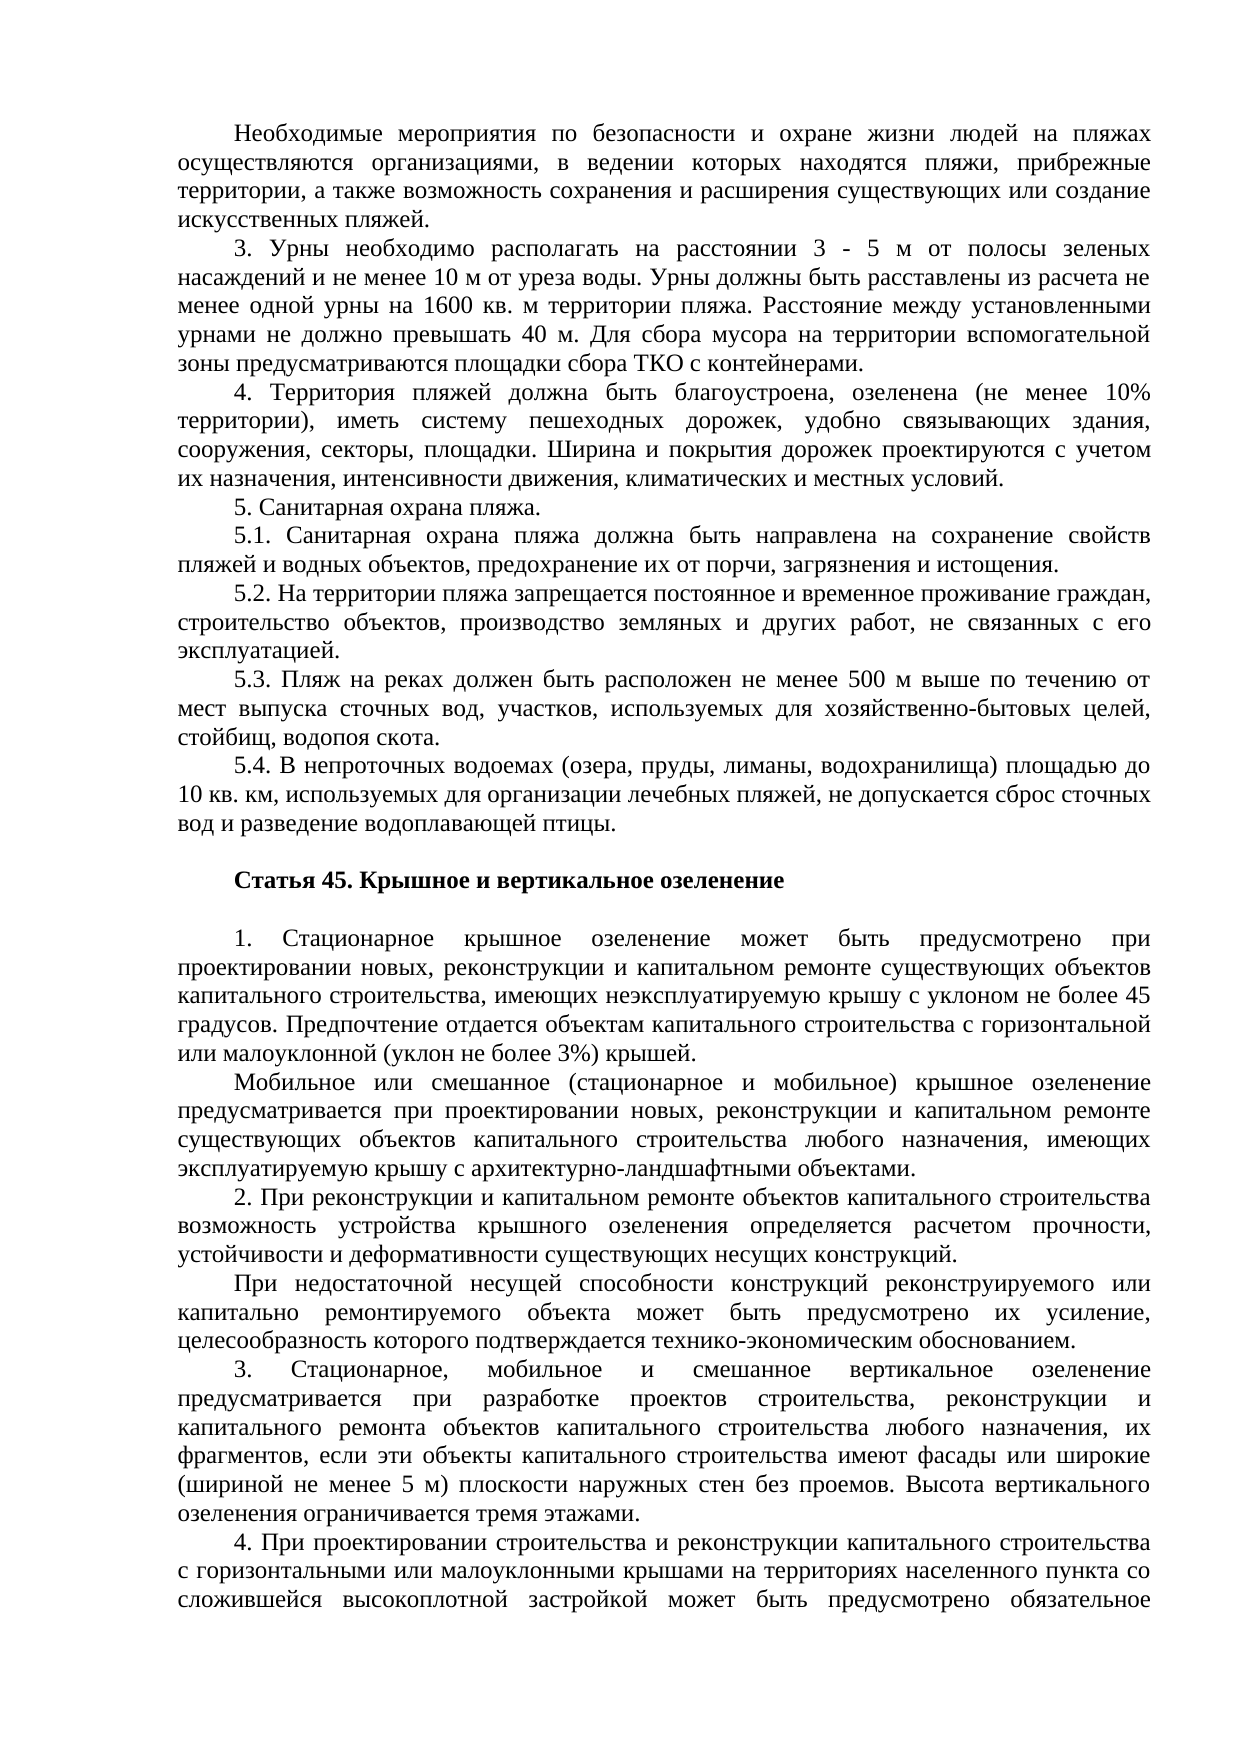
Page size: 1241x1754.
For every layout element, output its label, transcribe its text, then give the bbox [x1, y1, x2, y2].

text 5.2. На территории пляжа запрещается постоянное и временное проживание граждан, строительство объектов, производство земляных и других работ, не связанных с его эксплуатацией. [177, 578, 1152, 664]
text 5.1. Санитарная охрана пляжа должна быть направлена на сохранение свойств пляжей и водных объектов, предохранение их от порчи, загрязнения и истощения. [177, 521, 1152, 578]
text При недостаточной несущей способности конструкций реконструируемого или капитально ремонтируемого объекта может быть предусмотрено их усиление, целесообразность которого подтверждается технико-экономическим обоснованием. [177, 1268, 1152, 1354]
text 4. Территория пляжей должна быть благоустроена, озеленена (не менее 10% территории), иметь систему пешеходных дорожек, удобно связывающих здания, сооружения, секторы, площадки. Ширина и покрытия дорожек проектируются с учетом их назначения, интенсивности движения, климатических и местных условий. [177, 377, 1152, 492]
text Необходимые мероприятия по безопасности и охране жизни людей на пляжах осуществляются организациями, в ведении которых находятся пляжи, прибрежные территории, а также возможность сохранения и расширения существующих или создание искусственных пляжей. [177, 118, 1152, 233]
text 5.3. Пляж на реках должен быть расположен не менее 500 м выше по течению от мест выпуска сточных вод, участков, используемых для хозяйственно-бытовых целей, стойбищ, водопоя скота. [177, 664, 1152, 751]
text 5. Санитарная охрана пляжа. [177, 492, 1152, 521]
text 3. Стационарное, мобильное и смешанное вертикальное озеленение предусматривается при разработке проектов строительства, реконструкции и капитального ремонта объектов капитального строительства любого назначения, их фрагментов, если эти объекты капитального строительства имеют фасады или широкие (шириной не менее 5 м) плоскости наружных стен без проемов. Высота вертикального озеленения ограничивается тремя этажами. [177, 1354, 1152, 1527]
text Статья 45. Крышное и вертикальное озеленение [177, 866, 1152, 894]
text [177, 1527, 1152, 1613]
text 1. Стационарное крышное озеленение может быть предусмотрено при проектировании новых, реконструкции и капитальном ремонте существующих объектов капитального строительства, имеющих неэксплуатируемую крышу с уклоном не более 45 градусов. Предпочтение отдается объектам капитального строительства с горизонтальной или малоуклонной (уклон не более 3%) крышей. [177, 923, 1152, 1067]
text 3. Урны необходимо располагать на расстоянии 3 - 5 м от полосы зеленых насаждений и не менее 10 м от уреза воды. Урны должны быть расставлены из расчета не менее одной урны на 1600 кв. м территории пляжа. Расстояние между установленными урнами не должно превышать 40 м. Для сбора мусора на территории вспомогательной зоны предусматриваются площадки сбора ТКО с контейнерами. [177, 233, 1152, 377]
text 2. При реконструкции и капитальном ремонте объектов капитального строительства возможность устройства крышного озеленения определяется расчетом прочности, устойчивости и деформативности существующих несущих конструкций. [177, 1182, 1152, 1268]
text 5.4. В непроточных водоемах (озера, пруды, лиманы, водохранилища) площадью до 10 кв. км, используемых для организации лечебных пляжей, не допускается сброс сточных вод и разведение водоплавающей птицы. [177, 751, 1152, 837]
text Мобильное или смешанное (стационарное и мобильное) крышное озеленение предусматривается при проектировании новых, реконструкции и капитальном ремонте существующих объектов капитального строительства любого назначения, имеющих эксплуатируемую крышу с архитектурно-ландшафтными объектами. [177, 1067, 1152, 1182]
